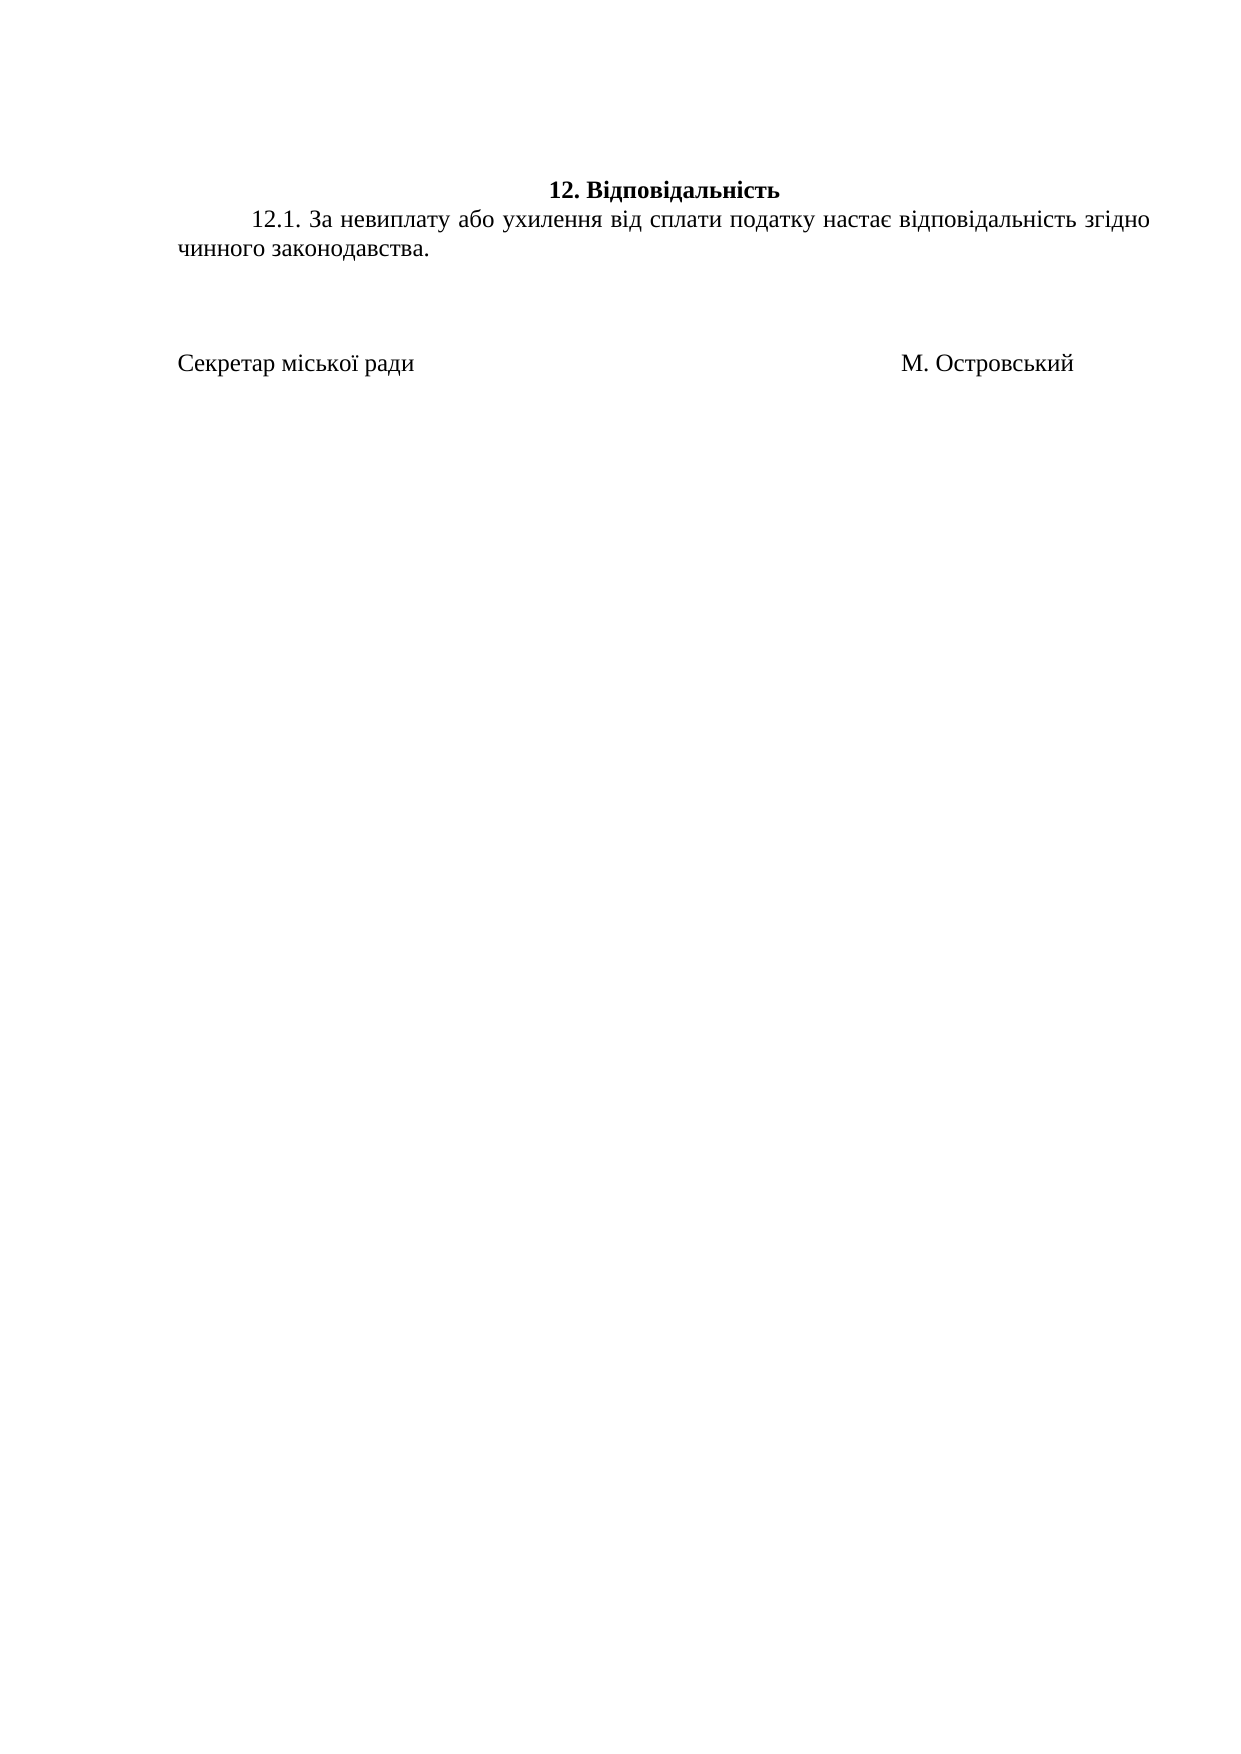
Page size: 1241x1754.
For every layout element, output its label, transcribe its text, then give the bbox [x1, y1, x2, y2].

text 12.1. За невиплату або ухилення від сплати податку настає відповідальність згідно чинного законодавства. [177, 204, 1152, 262]
text Секретар міської ради М. Островський [177, 348, 1152, 377]
text 12. Відповідальність [177, 176, 1152, 204]
